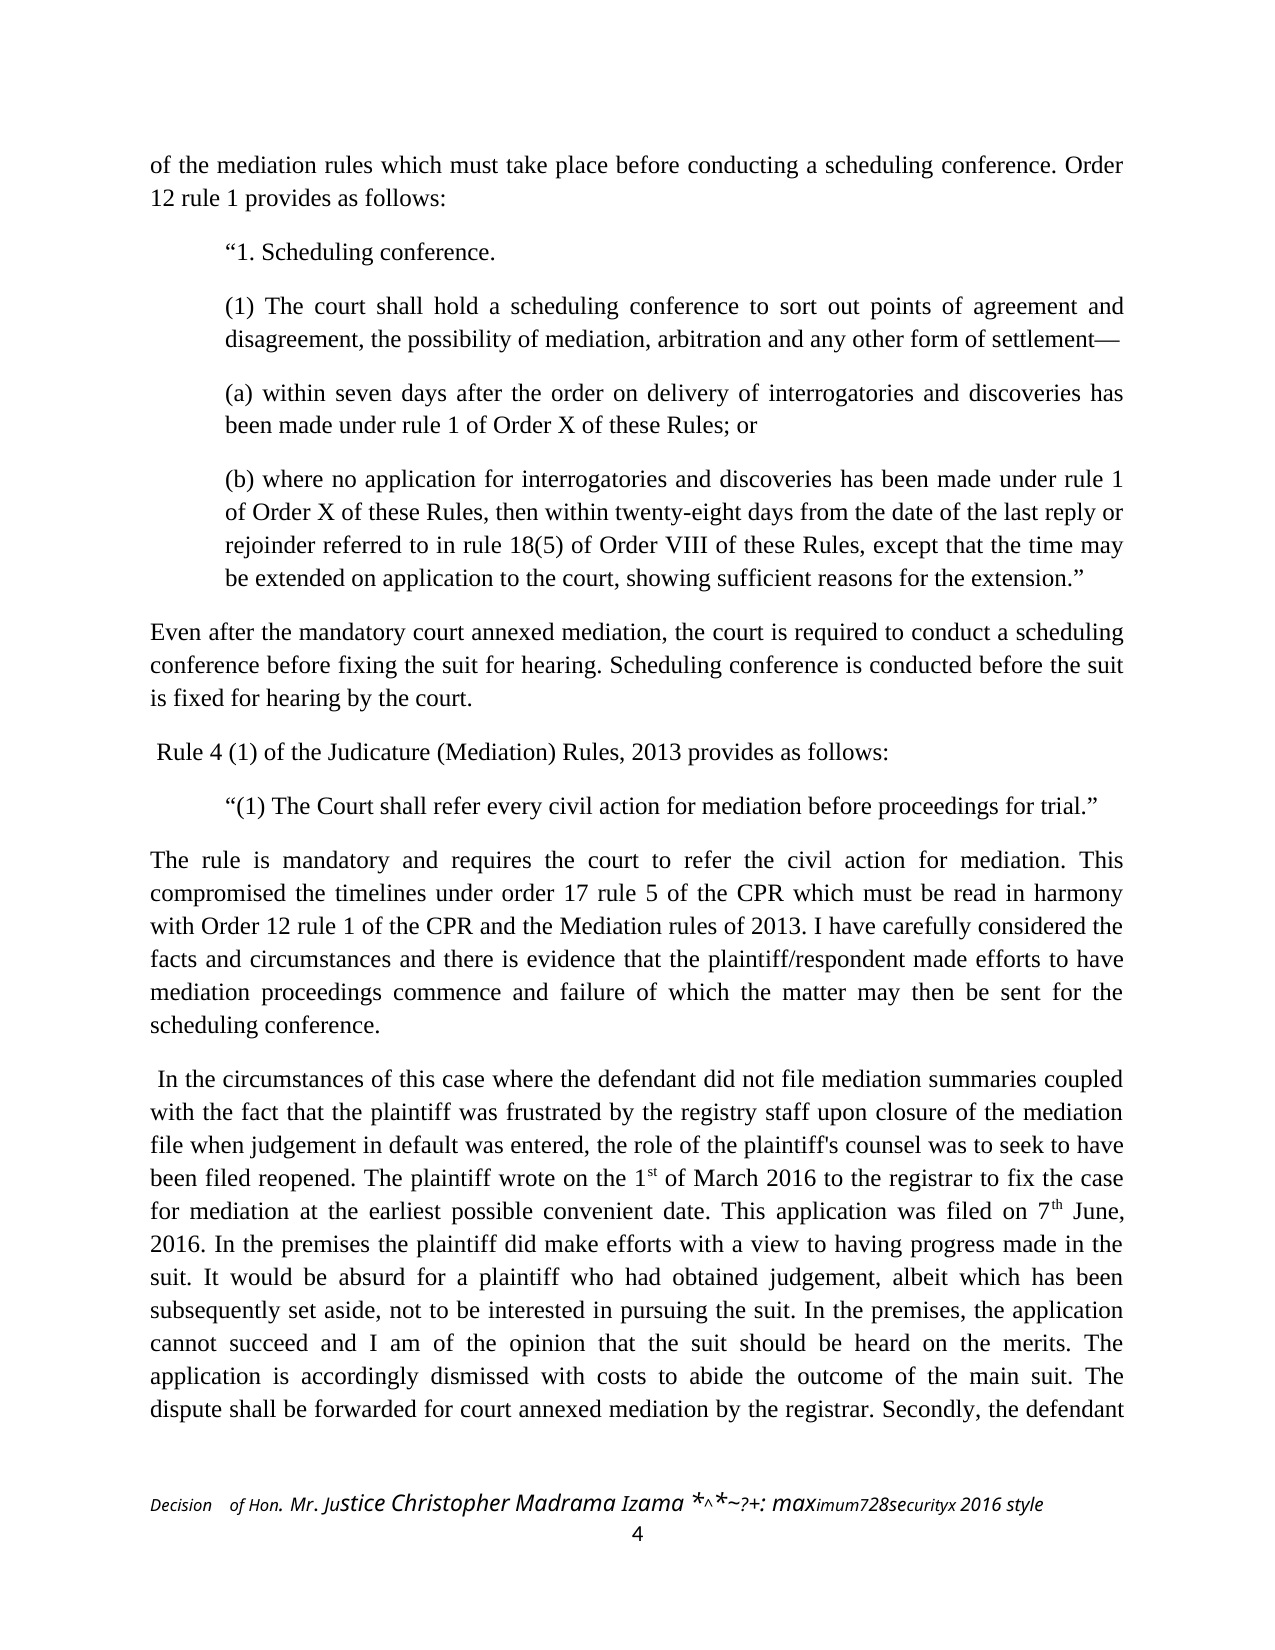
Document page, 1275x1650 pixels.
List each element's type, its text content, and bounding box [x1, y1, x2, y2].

text The rule is mandatory and requires the court to refer the civil action for mediation. This compromised the timelines under order 17 rule 5 of the CPR which must be read in harmony with Order 12 rule 1 of the CPR and the Mediation rules of 2013. I have carefully considered the facts and circumstances and there is evidence that the plaintiff/respondent made efforts to have mediation proceedings commence and failure of which the matter may then be sent for the scheduling conference. [150, 845, 1125, 1039]
text “(1) The Court shall refer every civil action for mediation before proceedings for trial.” [225, 791, 1125, 820]
text “1. Scheduling conference. [150, 237, 1125, 266]
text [150, 1064, 1125, 1423]
text (a) within seven days after the order on delivery of interrogatories and discoveries has been made under rule 1 of Order X of these Rules; or [225, 378, 1125, 439]
text (1) The court shall hold a scheduling conference to sort out points of agreement and disagreement, the possibility of mediation, arbitration and any other form of settlement— [225, 291, 1125, 352]
text Even after the mandatory court annexed mediation, the court is required to conduct a scheduling conference before fixing the suit for hearing. Scheduling conference is conducted before the suit is fixed for hearing by the court. [150, 617, 1125, 712]
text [150, 150, 1125, 212]
text Rule 4 (1) of the Judicature (Mediation) Rules, 2013 provides as follows: [150, 737, 1125, 766]
text (b) where no application for interrogatories and discoveries has been made under rule 1 of Order X of these Rules, then within twenty-eight days from the date of the last reply or rejoinder referred to in rule 18(5) of Order VIII of these Rules, except that the time may be extended on application to the court, showing sufficient reasons for the extension.” [225, 464, 1125, 592]
